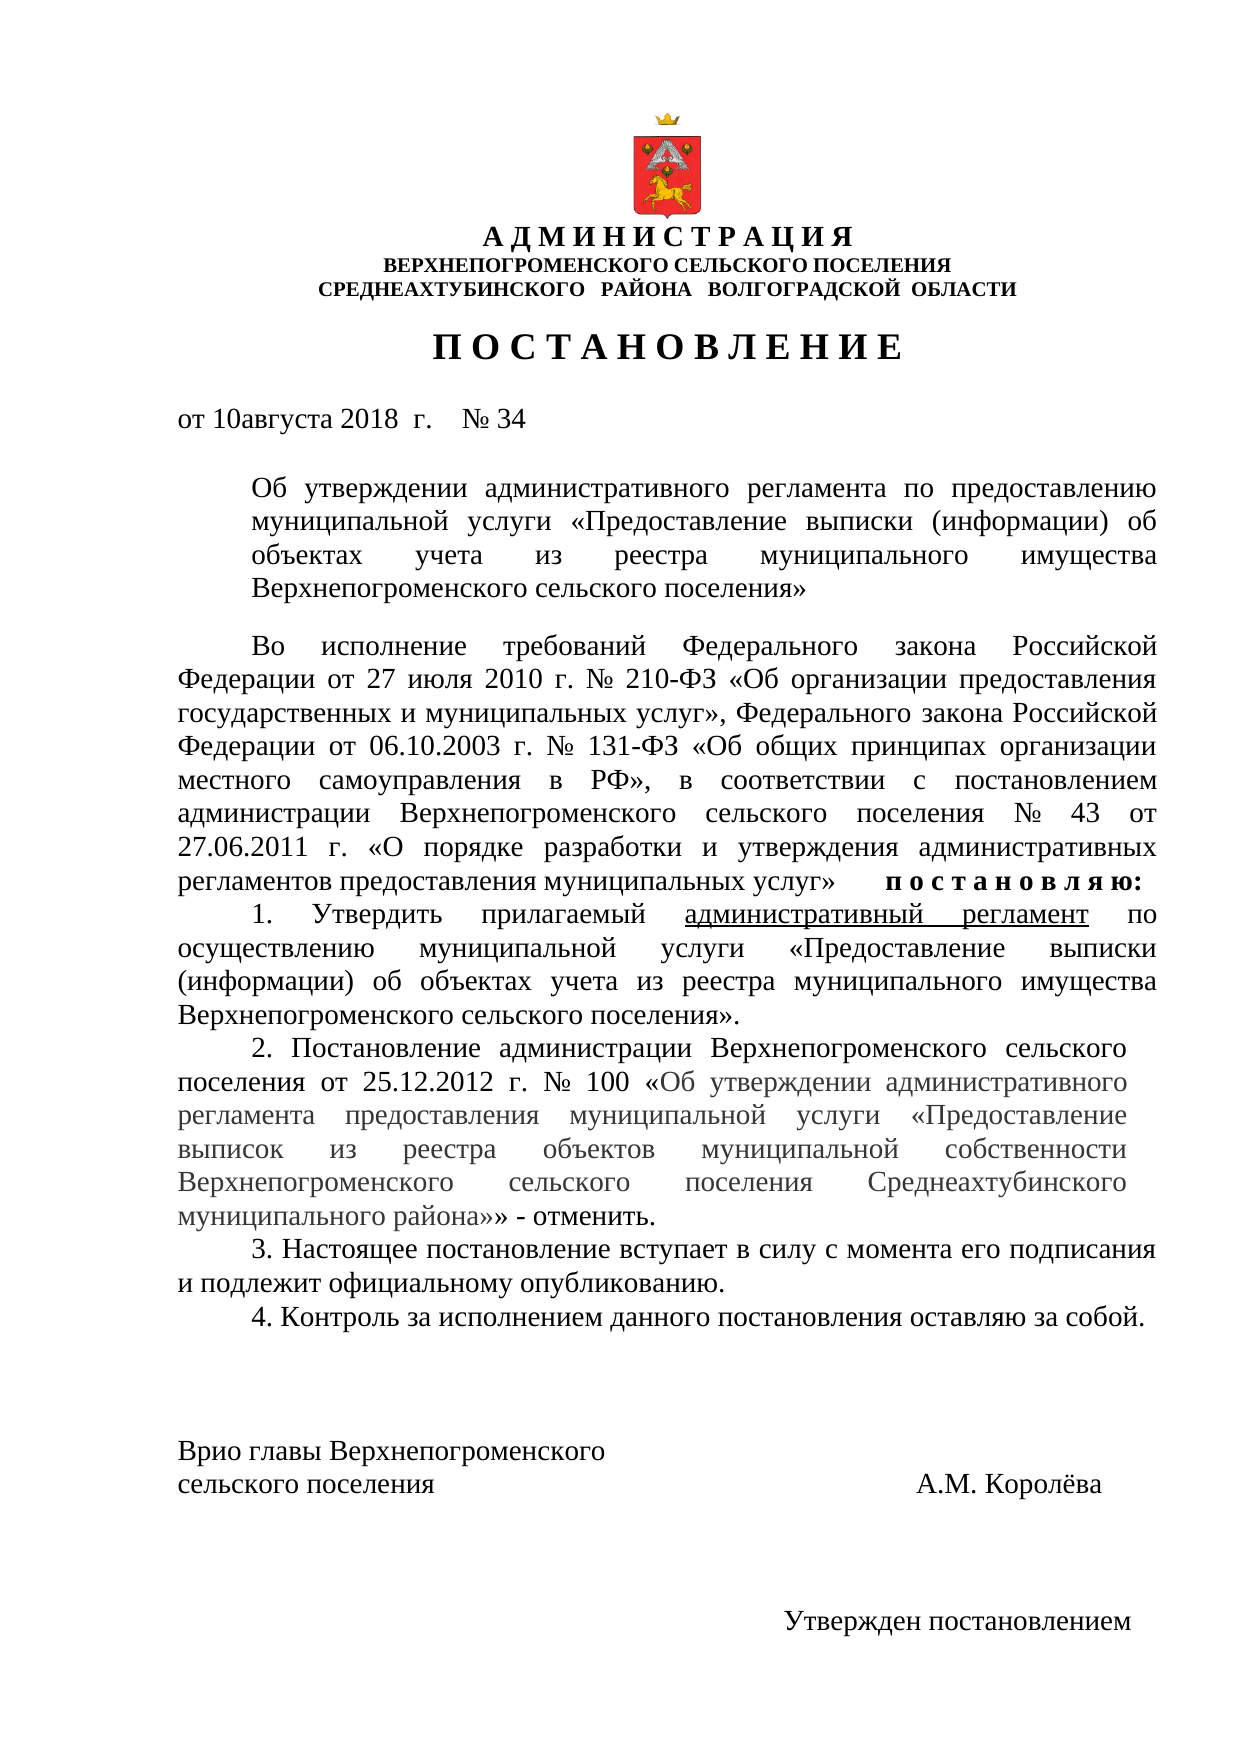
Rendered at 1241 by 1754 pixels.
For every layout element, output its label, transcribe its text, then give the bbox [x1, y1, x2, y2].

text СРЕДНЕАХТУБИНСКОГО РАЙОНА ВОЛГОГРАДСКОЙ ОБЛАСТИ [177, 277, 1157, 301]
picture [633, 136, 701, 219]
picture [654, 112, 681, 125]
text Врио главы Верхнепогроменского [177, 1433, 1157, 1466]
text Утвержден постановлением [683, 1603, 1157, 1636]
text П О С Т А Н О В Л Е Н И Е [177, 325, 1157, 368]
text Об утверждении административного регламента по предоставлению муниципальной услуги «Предоставление выписки (информации) об объектах учета из реестра муниципального имущества Верхнепогроменского сельского поселения» [251, 470, 1157, 604]
text 4. Контроль за исполнением данного постановления оставляю за собой. [177, 1299, 1157, 1332]
text 3. Настоящее постановление вступает в силу с момента его подписания и подлежит официальному опубликованию. [177, 1232, 1157, 1299]
text А Д М И Н И С Т Р А Ц И Я [177, 219, 1157, 253]
text 1. Утвердить прилагаемый административный регламент по осуществлению муниципальной услуги «Предоставление выписки (информации) об объектах учета из реестра муниципального имущества Верхнепогроменского сельского поселения». [177, 896, 1157, 1030]
text сельского поселения А.М. Королёва [177, 1466, 1157, 1500]
text ВЕРХНЕПОГРОМЕНСКОГО СЕЛЬСКОГО ПОСЕЛЕНИЯ [177, 253, 1157, 277]
text от 10августа 2018 г. № 34 [177, 401, 1157, 435]
text Во исполнение требований Федерального закона Российской Федерации от 27 июля . № 210-ФЗ «Об организации предоставления государственных и муниципальных услуг», Федерального закона Российской Федерации от 06.10.2003 г. № 131-ФЗ «Об общих принципах организации местного самоуправления в РФ», в соответствии с постановлением администрации Верхнепогроменского сельского поселения № 43 от 27.06.2011 г. «О порядке разработки и утверждения административных регламентов предоставления муниципальных услуг» п о с т а н о в л я ю: [177, 628, 1157, 896]
text 2. Постановление администрации Верхнепогроменского сельского поселения от 25.12.2012 г. № 100 «Об утверждении административного регламента предоставления муниципальной услуги «Предоставление выписок из реестра объектов муниципальной собственности Верхнепогроменского сельского поселения Среднеахтубинского муниципального района»» - отменить. [177, 1030, 1127, 1232]
